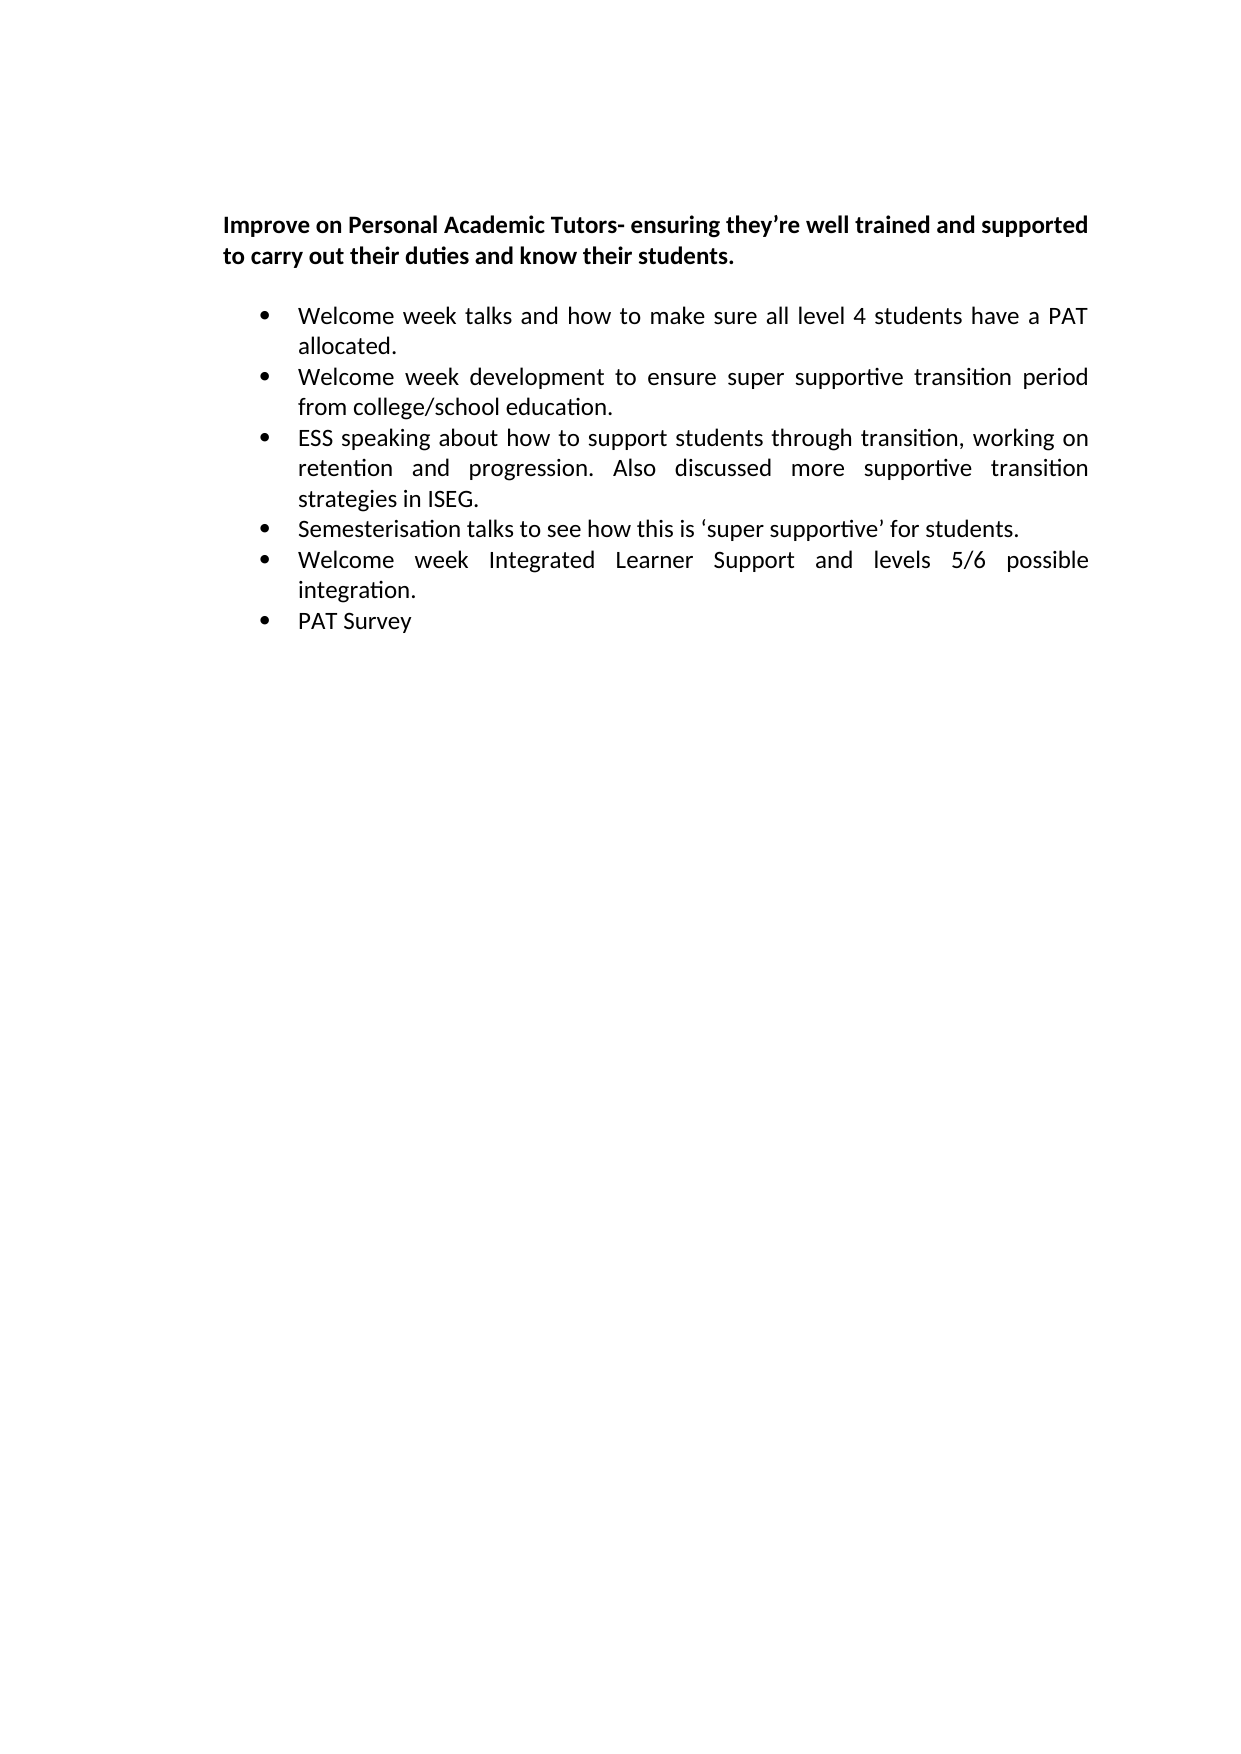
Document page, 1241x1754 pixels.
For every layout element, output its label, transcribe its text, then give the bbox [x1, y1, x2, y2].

list PAT Survey [260, 605, 1090, 636]
list Welcome week talks and how to make sure all level 4 students have a PAT allocated. [260, 300, 1090, 361]
list Welcome week Integrated Learner Support and levels 5/6 possible integration. [260, 544, 1090, 605]
text Improve on Personal Academic Tutors- ensuring they’re well trained and supported to carry out their duties and know their students. [223, 210, 1090, 271]
list ESS speaking about how to support students through transition, working on retention and progression. Also discussed more supportive transition strategies in ISEG. [260, 422, 1090, 513]
list Welcome week development to ensure super supportive transition period from college/school education. [260, 361, 1090, 422]
list Semesterisation talks to see how this is ‘super supportive’ for students. [260, 513, 1090, 544]
